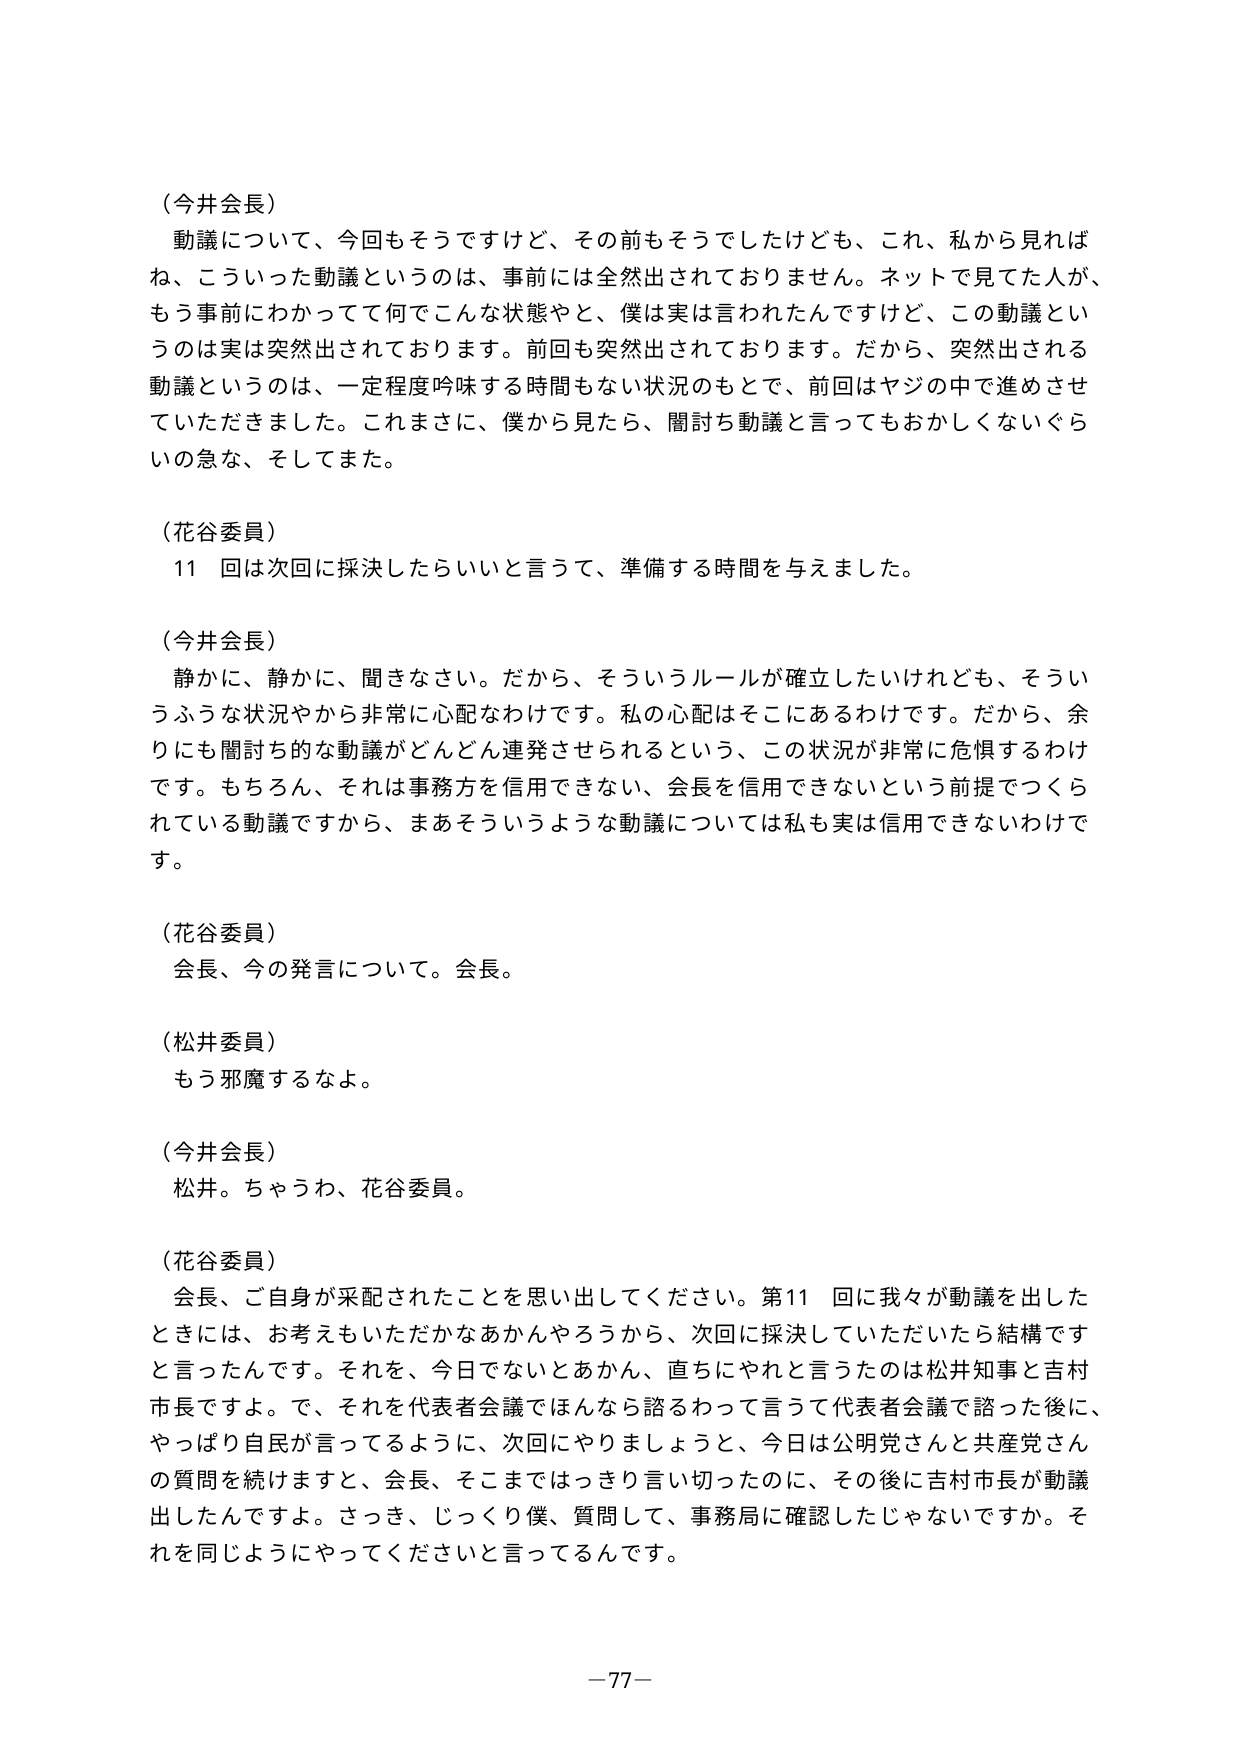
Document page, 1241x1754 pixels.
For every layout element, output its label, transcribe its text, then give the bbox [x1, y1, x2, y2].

text もう邪魔するなよ。 [149, 1059, 1091, 1096]
text （花谷委員） [149, 512, 1091, 549]
text （今井会長） [149, 622, 1091, 658]
text （花谷委員） [149, 913, 1091, 950]
text 11回は次回に採決したらいいと言うて、準備する時間を与えました。 [149, 549, 1091, 585]
text （松井委員） [149, 1023, 1091, 1059]
text 会長、今の発言について。会長。 [149, 950, 1091, 986]
text （今井会長） [149, 1132, 1091, 1169]
text 会長、ご自身が采配されたことを思い出してください。第11回に我々が動議を出したときには、お考えもいただかなあかんやろうから、次回に採決していただいたら結構ですと言ったんです。それを、今日でないとあかん、直ちにやれと言うたのは松井知事と吉村市長ですよ。で、それを代表者会議でほんなら諮るわって言うて代表者会議で諮った後に、やっぱり自民が言ってるように、次回にやりましょうと、今日は公明党さんと共産党さんの質問を続けますと、会長、そこまではっきり言い切ったのに、その後に吉村市長が動議出したんですよ。さっき、じっくり僕、質問して、事務局に確認したじゃないですか。それを同じようにやってくださいと言ってるんです。 [149, 1278, 1091, 1570]
text 松井。ちゃうわ、花谷委員。 [149, 1169, 1091, 1205]
text 静かに、静かに、聞きなさい。だから、そういうルールが確立したいけれども、そういうふうな状況やから非常に心配なわけです。私の心配はそこにあるわけです。だから、余りにも闇討ち的な動議がどんどん連発させられるという、この状況が非常に危惧するわけです。もちろん、それは事務方を信用できない、会長を信用できないという前提でつくられている動議ですから、まあそういうような動議については私も実は信用できないわけです。 [149, 658, 1091, 877]
text （今井会長） [149, 184, 1091, 221]
text 動議について、今回もそうですけど、その前もそうでしたけども、これ、私から見ればね、こういった動議というのは、事前には全然出されておりません。ネットで見てた人が、もう事前にわかってて何でこんな状態やと、僕は実は言われたんですけど、この動議というのは実は突然出されております。前回も突然出されております。だから、突然出される動議というのは、一定程度吟味する時間もない状況のもとで、前回はヤジの中で進めさせていただきました。これまさに、僕から見たら、闇討ち動議と言ってもおかしくないぐらいの急な、そしてまた。 [149, 221, 1091, 476]
text （花谷委員） [149, 1242, 1091, 1278]
